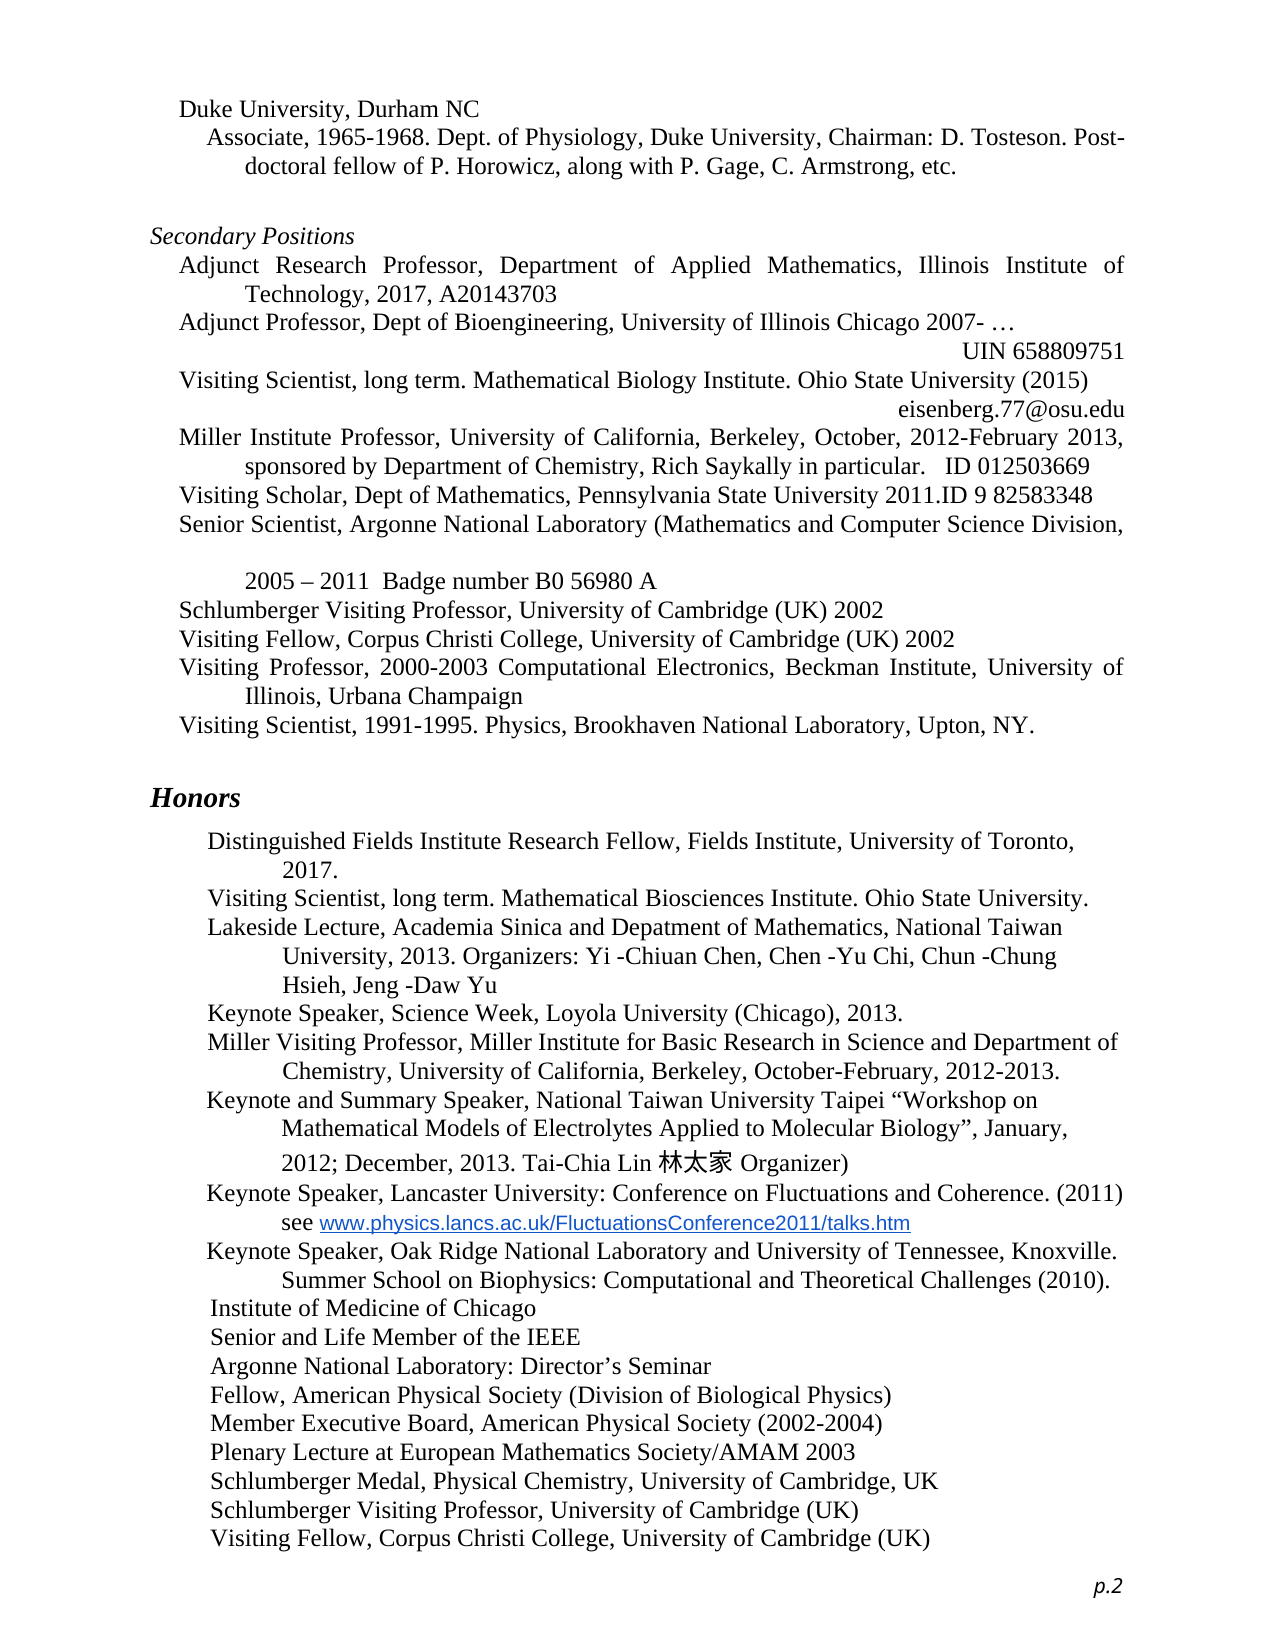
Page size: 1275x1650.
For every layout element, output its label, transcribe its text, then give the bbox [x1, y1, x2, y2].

text Honors [150, 780, 1125, 813]
text Adjunct Professor, Dept of Bioengineering, University of Illinois Chicago 2007- … [178, 307, 1125, 336]
text Visiting Professor, 2000-2003 Computational Electronics, Beckman Institute, University of Illinois, Urbana Champaign [178, 652, 1125, 710]
text Member Executive Board, American Physical Society (2002-2004) [210, 1408, 1125, 1437]
text Duke University, Durham NC [178, 94, 1125, 122]
text Argonne National Laboratory: Director’s Seminar [210, 1351, 1125, 1380]
text Visiting Scientist, long term. Mathematical Biology Institute. Ohio State University (2015) [178, 365, 1125, 394]
text Keynote and Summary Speaker, National Taiwan University Taipei “Workshop on Mathematical Models of Electrolytes Applied to Molecular Biology”, January, 2012; December, 2013. Tai-Chia Lin 林太家 Organizer) [206, 1085, 1125, 1178]
text Visiting Scientist, long term. Mathematical Biosciences Institute. Ohio State University. [207, 883, 1125, 912]
text Keynote Speaker, Science Week, Loyola University (Chicago), 2013. [207, 998, 1125, 1027]
text Miller Institute Professor, University of California, Berkeley, October, 2012-February 2013, sponsored by Department of Chemistry, Rich Saykally in particular. ID 012503669 [178, 422, 1125, 480]
text Keynote Speaker, Oak Ridge National Laboratory and University of Tennessee, Knoxville. Summer School on Biophysics: Computational and Theoretical Challenges (2010). [206, 1236, 1125, 1293]
text Visiting Scholar, Dept of Mathematics, Pennsylvania State University 2011.ID 9 82583348 [178, 480, 1125, 509]
text Distinguished Fields Institute Research Fellow, Fields Institute, University of Toronto, 2017. [207, 826, 1125, 883]
text Visiting Fellow, Corpus Christi College, University of Cambridge (UK) [210, 1523, 1125, 1552]
text Visiting Scientist, 1991-1995. Physics, Brookhaven National Laboratory, Upton, NY. [178, 710, 1125, 739]
text UIN 658809751 [178, 336, 1125, 365]
text Miller Visiting Professor, Miller Institute for Basic Research in Science and Department of Chemistry, University of California, Berkeley, October-February, 2012-2013. [207, 1027, 1125, 1085]
text Schlumberger Visiting Professor, University of Cambridge (UK) 2002 [178, 595, 1125, 624]
text Senior Scientist, Argonne National Laboratory (Mathematics and Computer Science Division, 2005 – 2011 Badge number B0 56980 A [178, 509, 1125, 595]
text Plenary Lecture at European Mathematics Society/AMAM 2003 [210, 1437, 1125, 1466]
text Schlumberger Visiting Professor, University of Cambridge (UK) [210, 1495, 1125, 1523]
text Senior and Life Member of the IEEE [210, 1322, 1125, 1351]
text eisenberg.77@osu.edu [178, 394, 1125, 422]
text Lakeside Lecture, Academia Sinica and Depatment of Mathematics, National Taiwan University, 2013. Organizers: Yi -Chiuan Chen, Chen -Yu Chi, Chun -Chung Hsieh, Jeng -Daw Yu [207, 912, 1125, 998]
text Associate, 1965-1968. Dept. of Physiology, Duke University, Chairman: D. Tosteson. Post-doctoral fellow of P. Horowicz, along with P. Gage, C. Armstrong, etc. [179, 122, 1125, 180]
text Schlumberger Medal, Physical Chemistry, University of Cambridge, UK [210, 1466, 1125, 1495]
text Adjunct Research Professor, Department of Applied Mathematics, Illinois Institute of Technology, 2017, A20143703 [178, 250, 1125, 307]
text Fellow, American Physical Society (Division of Biological Physics) [210, 1380, 1125, 1408]
text Secondary Positions [150, 221, 1125, 250]
text Keynote Speaker, Lancaster University: Conference on Fluctuations and Coherence. (2011) see www.physics.lancs.ac.uk/FluctuationsConference2011/talks.htm [206, 1178, 1125, 1236]
text Visiting Fellow, Corpus Christi College, University of Cambridge (UK) 2002 [178, 624, 1125, 652]
text Institute of Medicine of Chicago [210, 1293, 1125, 1322]
